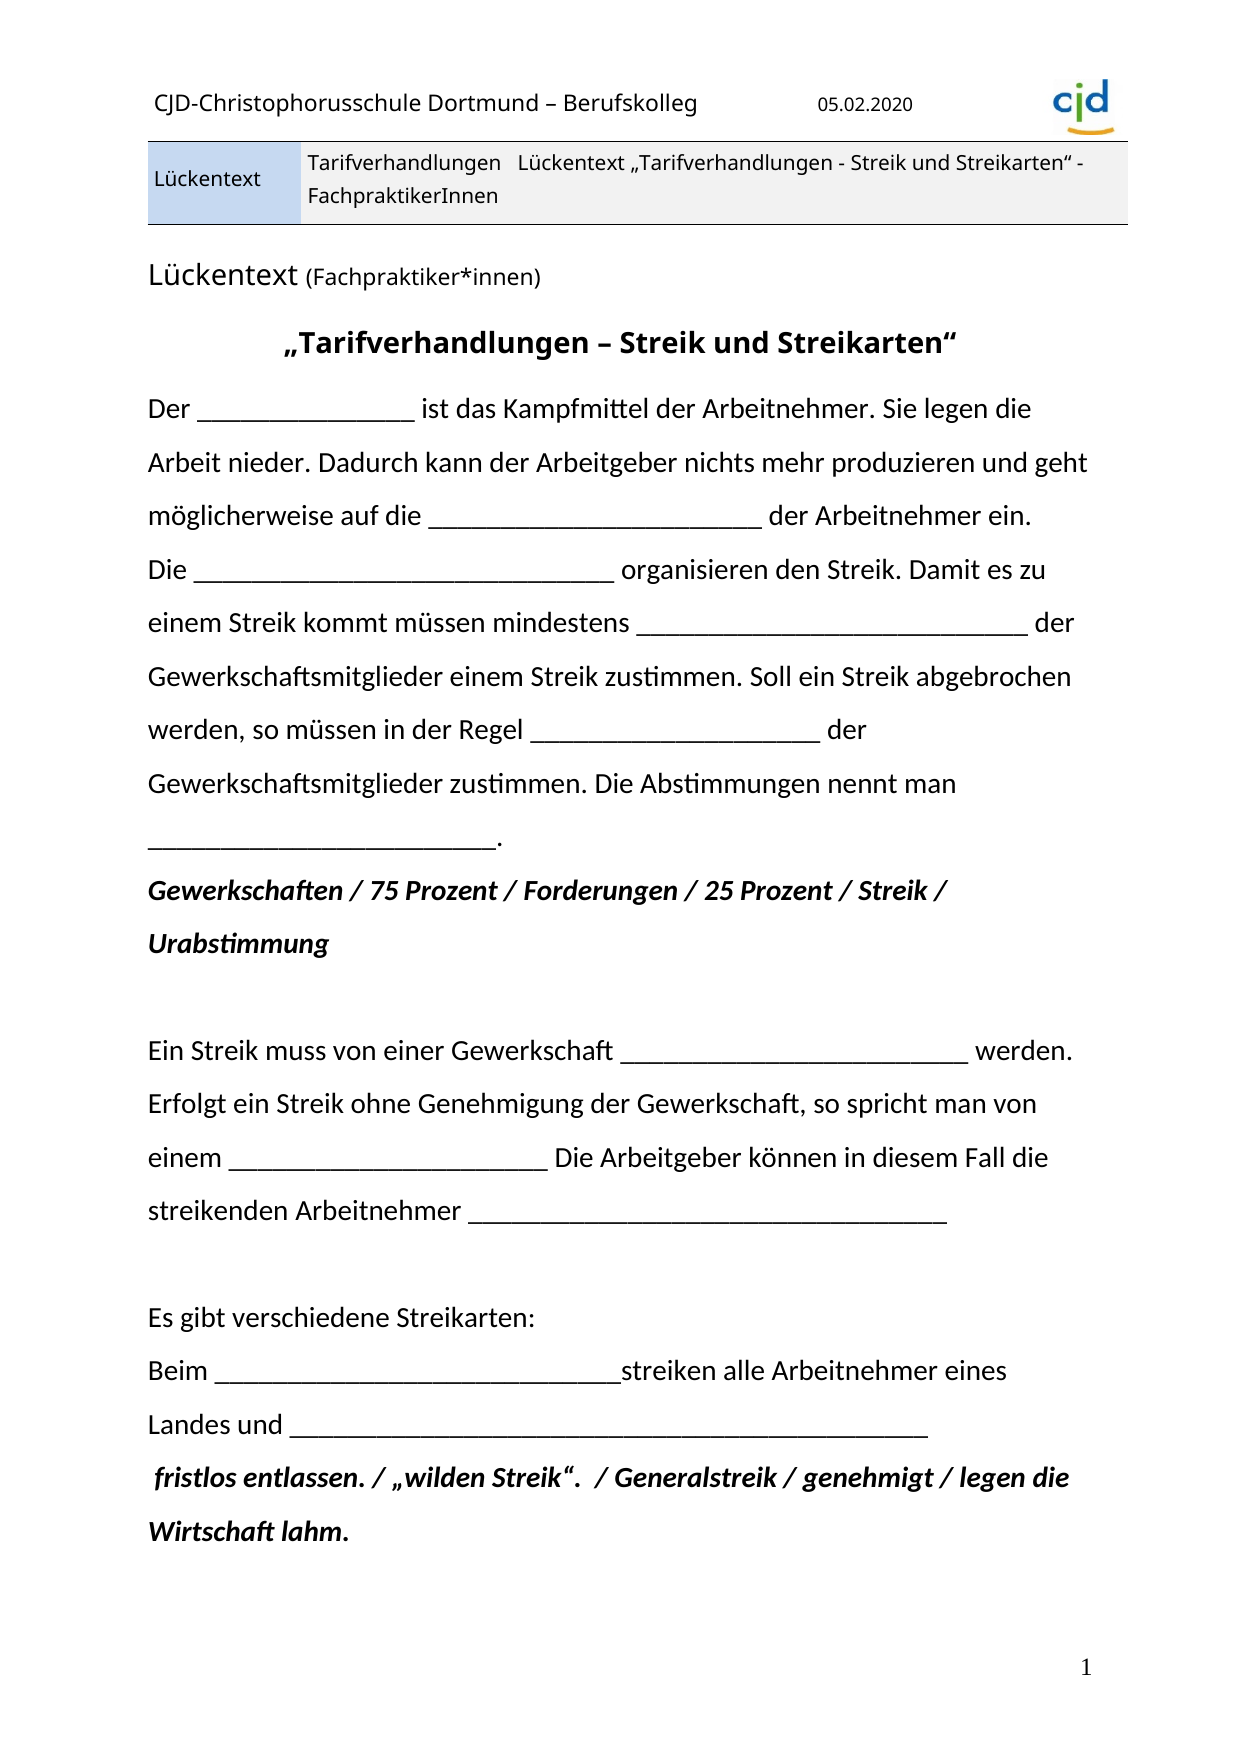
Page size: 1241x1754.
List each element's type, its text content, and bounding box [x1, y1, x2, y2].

text Lückentext (Fachpraktiker*innen) [148, 254, 1093, 294]
text „Tarifverhandlungen – Streik und Streikarten“ [148, 294, 1093, 391]
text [148, 391, 1093, 1602]
picture [1042, 79, 1123, 135]
